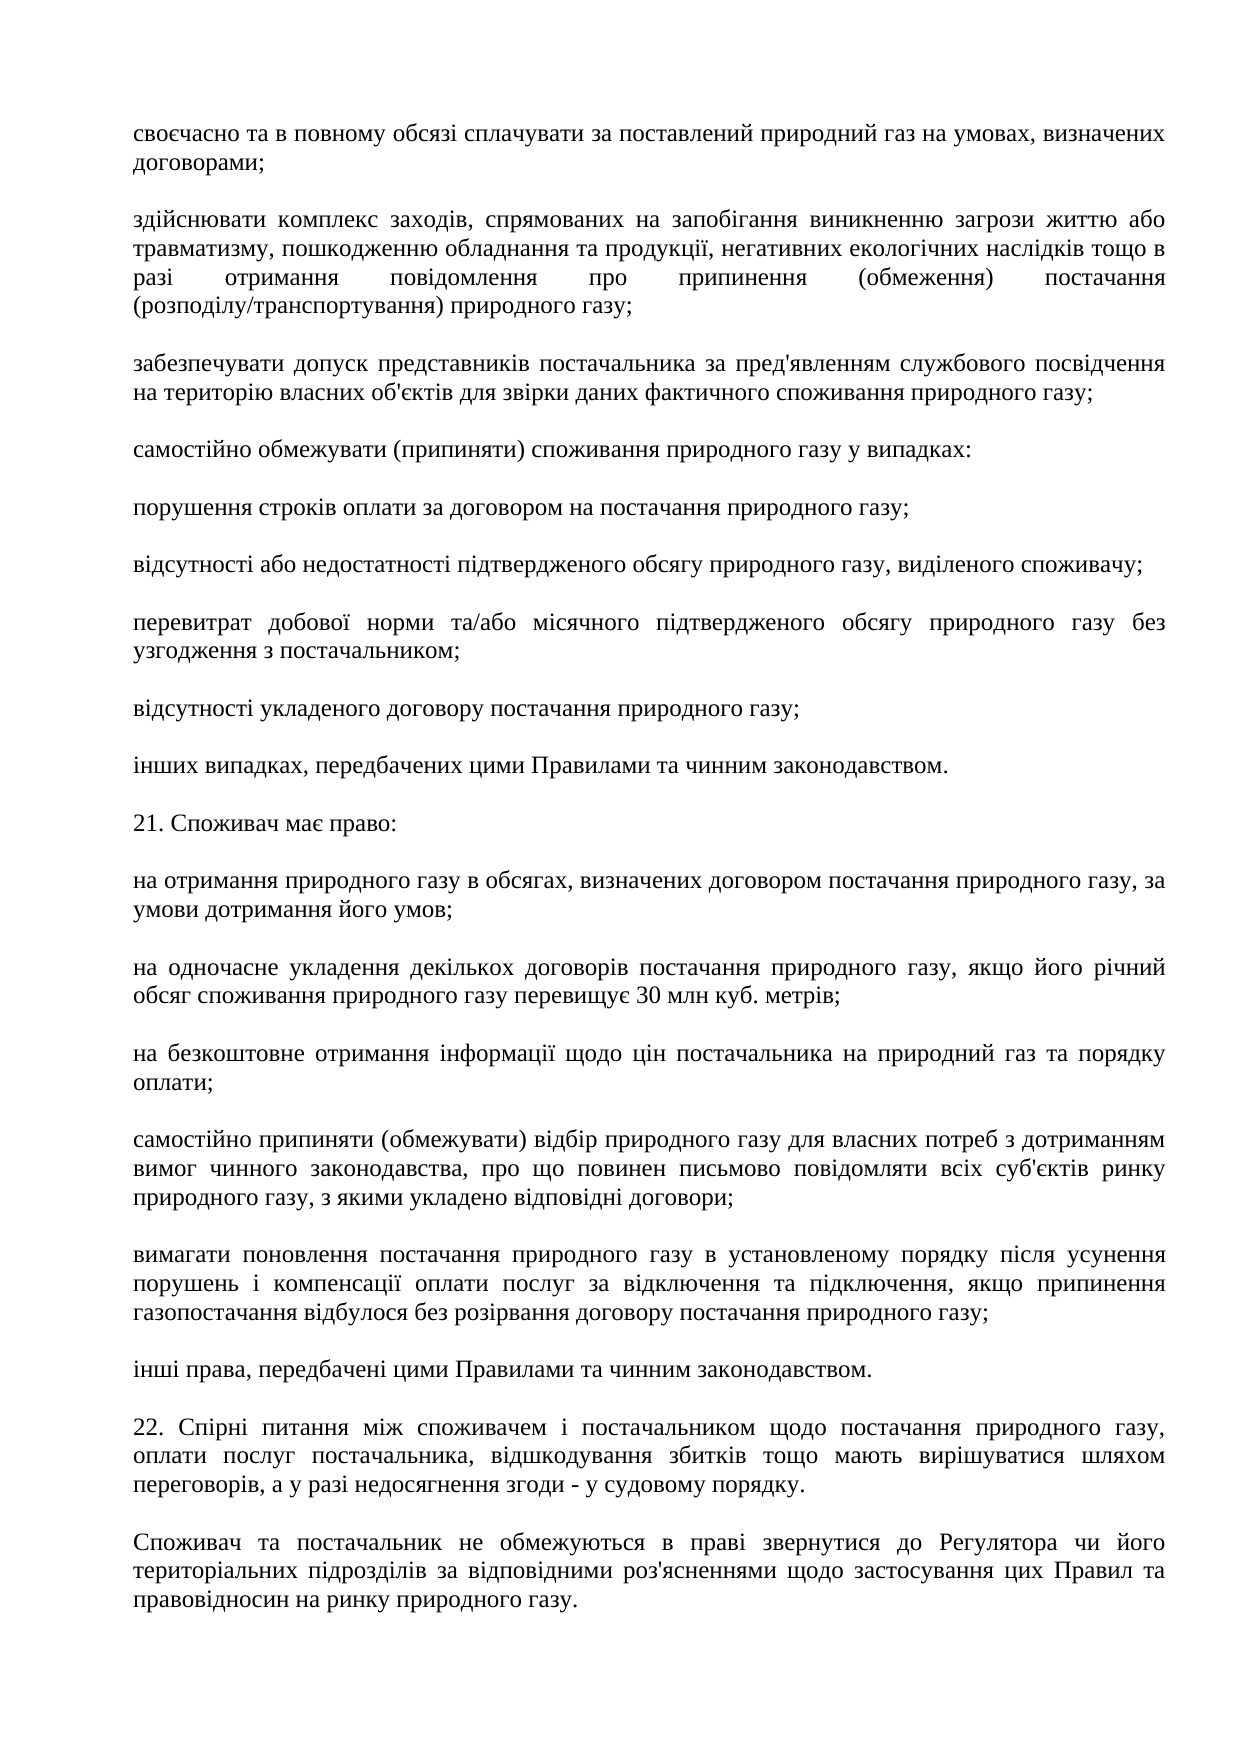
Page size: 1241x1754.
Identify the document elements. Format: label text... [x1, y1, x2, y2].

text Споживач та постачальник не обмежуються в праві звернутися до Регулятора чи його територіальних підрозділів за відповідними роз'ясненнями щодо застосування цих Правил та правовідносин на ринку природного газу. [133, 1527, 1167, 1613]
text вимагати поновлення постачання природного газу в установленому порядку після усунення порушень і компенсації оплати послуг за відключення та підключення, якщо припинення газопостачання відбулося без розірвання договору постачання природного газу; [133, 1239, 1167, 1326]
text здійснювати комплекс заходів, спрямованих на запобігання виникненню загрози життю або травматизму, пошкодженню обладнання та продукції, негативних екологічних наслідків тощо в разі отримання повідомлення про припинення (обмеження) постачання (розподілу/транспортування) природного газу; [133, 204, 1167, 319]
text 21. Споживач має право: [133, 808, 1167, 837]
text забезпечувати допуск представників постачальника за пред'явленням службового посвідчення на територію власних об'єктів для звірки даних фактичного споживання природного газу; [133, 348, 1167, 406]
text на безкоштовне отримання інформації щодо цін постачальника на природний газ та порядку оплати; [133, 1038, 1167, 1096]
text порушення строків оплати за договором на постачання природного газу; [133, 492, 1167, 521]
text інші права, передбачені цими Правилами та чинним законодавством. [133, 1354, 1167, 1383]
text відсутності або недостатності підтвердженого обсягу природного газу, виділеного споживачу; [133, 549, 1167, 578]
text на отримання природного газу в обсягах, визначених договором постачання природного газу, за умови дотримання його умов; [133, 866, 1167, 923]
text своєчасно та в повному обсязі сплачувати за поставлений природний газ на умовах, визначених договорами; [133, 118, 1167, 176]
text самостійно обмежувати (припиняти) споживання природного газу у випадках: [133, 434, 1167, 463]
text 22. Спірні питання між споживачем і постачальником щодо постачання природного газу, оплати послуг постачальника, відшкодування збитків тощо мають вирішуватися шляхом переговорів, а у разі недосягнення згоди - у судовому порядку. [133, 1412, 1167, 1498]
text відсутності укладеного договору постачання природного газу; [133, 693, 1167, 722]
text інших випадках, передбачених цими Правилами та чинним законодавством. [133, 751, 1167, 779]
text самостійно припиняти (обмежувати) відбір природного газу для власних потреб з дотриманням вимог чинного законодавства, про що повинен письмово повідомляти всіх суб'єктів ринку природного газу, з якими укладено відповідні договори; [133, 1124, 1167, 1211]
text перевитрат добової норми та/або місячного підтвердженого обсягу природного газу без узгодження з постачальником; [133, 607, 1167, 664]
text на одночасне укладення декількох договорів постачання природного газу, якщо його річний обсяг споживання природного газу перевищує 30 млн куб. метрів; [133, 952, 1167, 1009]
